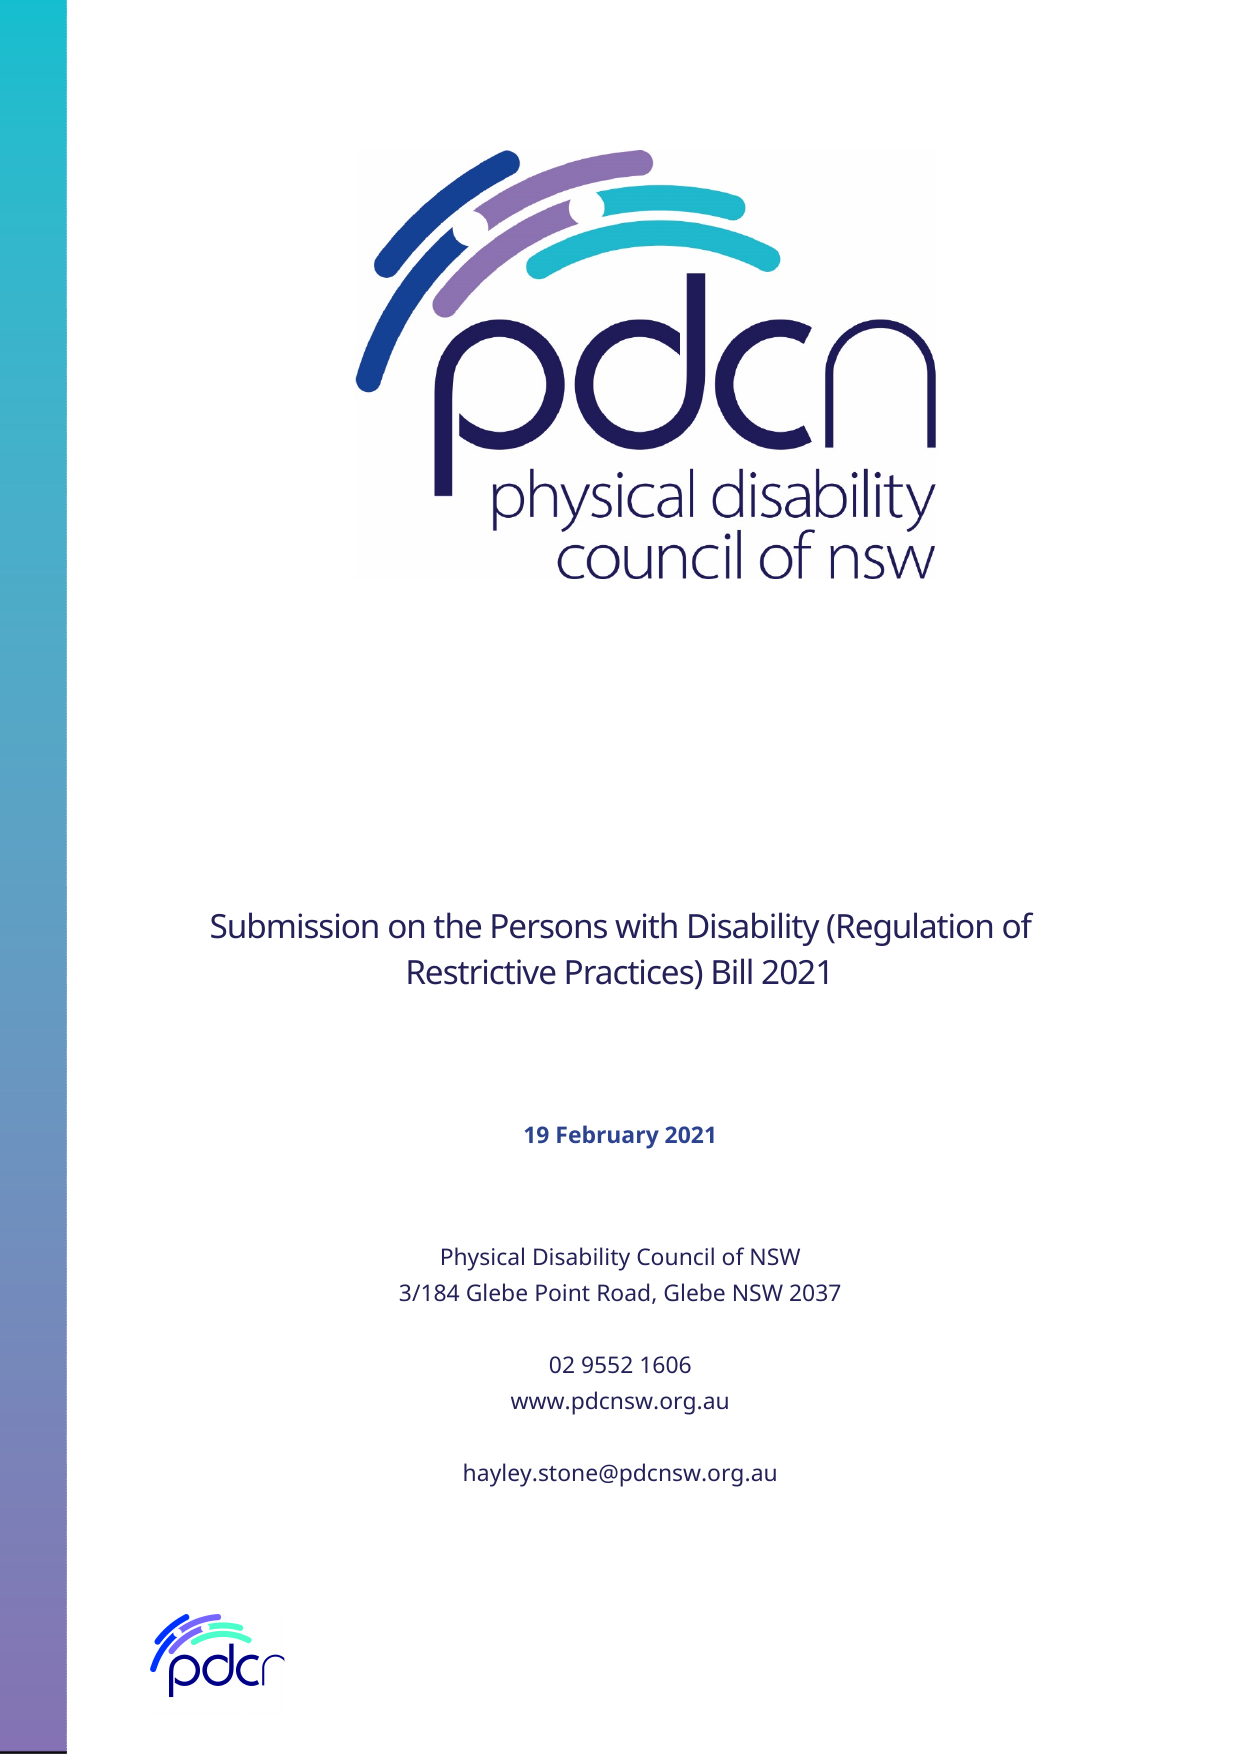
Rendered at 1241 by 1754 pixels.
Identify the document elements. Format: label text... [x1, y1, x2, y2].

text 02 9552 1606 [150, 1349, 1090, 1380]
text hayley.stone@pdcnsw.org.au [150, 1457, 1090, 1488]
text Physical Disability Council of NSW [150, 1241, 1090, 1272]
picture [0, 0, 67, 1754]
text 3/184 Glebe Point Road, Glebe NSW 2037 [150, 1277, 1090, 1308]
picture [355, 150, 937, 579]
picture [150, 1614, 285, 1715]
text www.pdcnsw.org.au [150, 1385, 1090, 1416]
